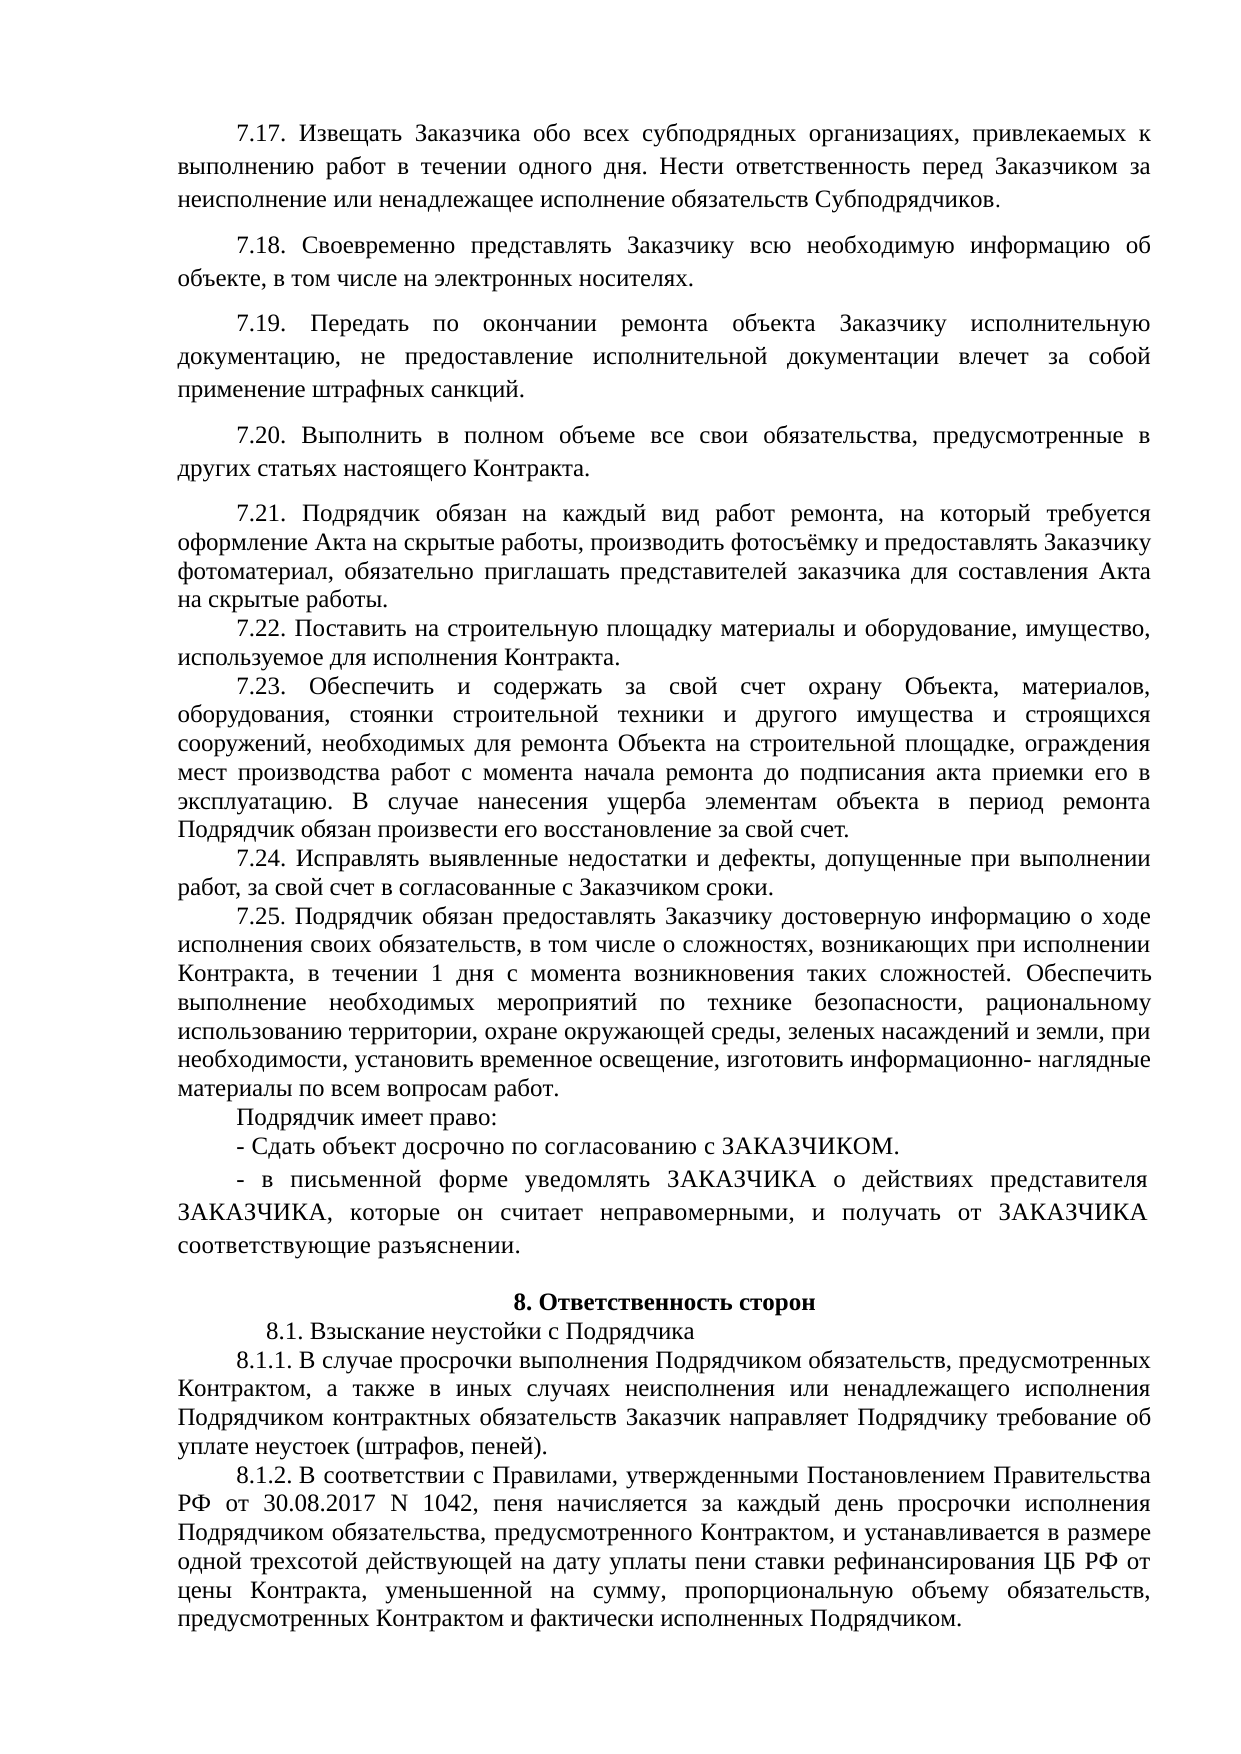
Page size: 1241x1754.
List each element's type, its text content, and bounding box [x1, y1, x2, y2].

subtitle Взыскание неустойки с Подрядчика [207, 1316, 1152, 1345]
text 7.22. Поставить на строительную площадку материалы и оборудование, имущество, используемое для исполнения Контракта. [177, 613, 1152, 671]
text - Сдать объект досрочно по согласованию с ЗАКАЗЧИКОМ. [177, 1131, 1152, 1159]
text - в письменной форме уведомлять ЗАКАЗЧИКА о действиях представителя ЗАКАЗЧИКА, которые он считает неправомерными, и получать от ЗАКАЗЧИКА соответствующие разъяснении. [177, 1164, 1149, 1259]
subtitle В соответствии с Правилами, утвержденными Постановлением Правительства РФ от 30.08.2017 N 1042, пеня начисляется за каждый день просрочки исполнения Подрядчиком обязательства, предусмотренного Контрактом, и устанавливается в размере одной трехсотой действующей на дату уплаты пени ставки рефинансирования ЦБ РФ от цены Контракта, уменьшенной на сумму, пропорциональную объему обязательств, предусмотренных Контрактом и фактически исполненных Подрядчиком. [177, 1460, 1152, 1632]
subtitle 7.25. Подрядчик обязан предоставлять Заказчику достоверную информацию о ходе исполнения своих обязательств, в том числе о сложностях, возникающих при исполнении Контракта, в течении 1 дня с момента возникновения таких сложностей. Обеспечить выполнение необходимых мероприятий по технике безопасности, рациональному использованию территории, охране окружающей среды, зеленых насаждений и земли, при необходимости, установить временное освещение, изготовить информационно- наглядные материалы по всем вопросам работ. [177, 901, 1152, 1102]
text 7.18. Своевременно представлять Заказчику всю необходимую информацию об объекте, в том числе на электронных носителях. [177, 230, 1152, 291]
text 7.20. Выполнить в полном объеме все свои обязательства, предусмотренные в других статьях настоящего Контракта. [177, 420, 1152, 482]
text 7.17. Извещать Заказчика обо всех субподрядных организациях, привлекаемых к выполнению работ в течении одного дня. Нести ответственность перед Заказчиком за неисполнение или ненадлежащее исполнение обязательств Субподрядчиков. [177, 118, 1152, 213]
text 7.19. Передать по окончании ремонта объекта Заказчику исполнительную документацию, не предоставление исполнительной документации влечет за собой применение штрафных санкций. [177, 308, 1152, 403]
text 7.21. Подрядчик обязан на каждый вид работ ремонта, на который требуется оформление Акта на скрытые работы, производить фотосъёмку и предоставлять Заказчику фотоматериал, обязательно приглашать представителей заказчика для составления Акта на скрытые работы. [177, 498, 1152, 613]
subtitle В случае просрочки выполнения Подрядчиком обязательств, предусмотренных Контрактом, а также в иных случаях неисполнения или ненадлежащего исполнения Подрядчиком контрактных обязательств Заказчик направляет Подрядчику требование об уплате неустоек (штрафов, пеней). [177, 1345, 1152, 1460]
text 7.24. Исправлять выявленные недостатки и дефекты, допущенные при выполнении работ, за свой счет в согласованные с Заказчиком сроки. [177, 843, 1152, 901]
text Подрядчик имеет право: [177, 1102, 1152, 1131]
text 7.23. Обеспечить и содержать за свой счет охрану Объекта, материалов, оборудования, стоянки строительной техники и другого имущества и строящихся сооружений, необходимых для ремонта Объекта на строительной площадке, ограждения мест производства работ с момента начала ремонта до подписания акта приемки его в эксплуатацию. В случае нанесения ущерба элементам объекта в период ремонта Подрядчик обязан произвести его восстановление за свой счет. [177, 671, 1152, 843]
subtitle Ответственность сторон [177, 1287, 1152, 1316]
